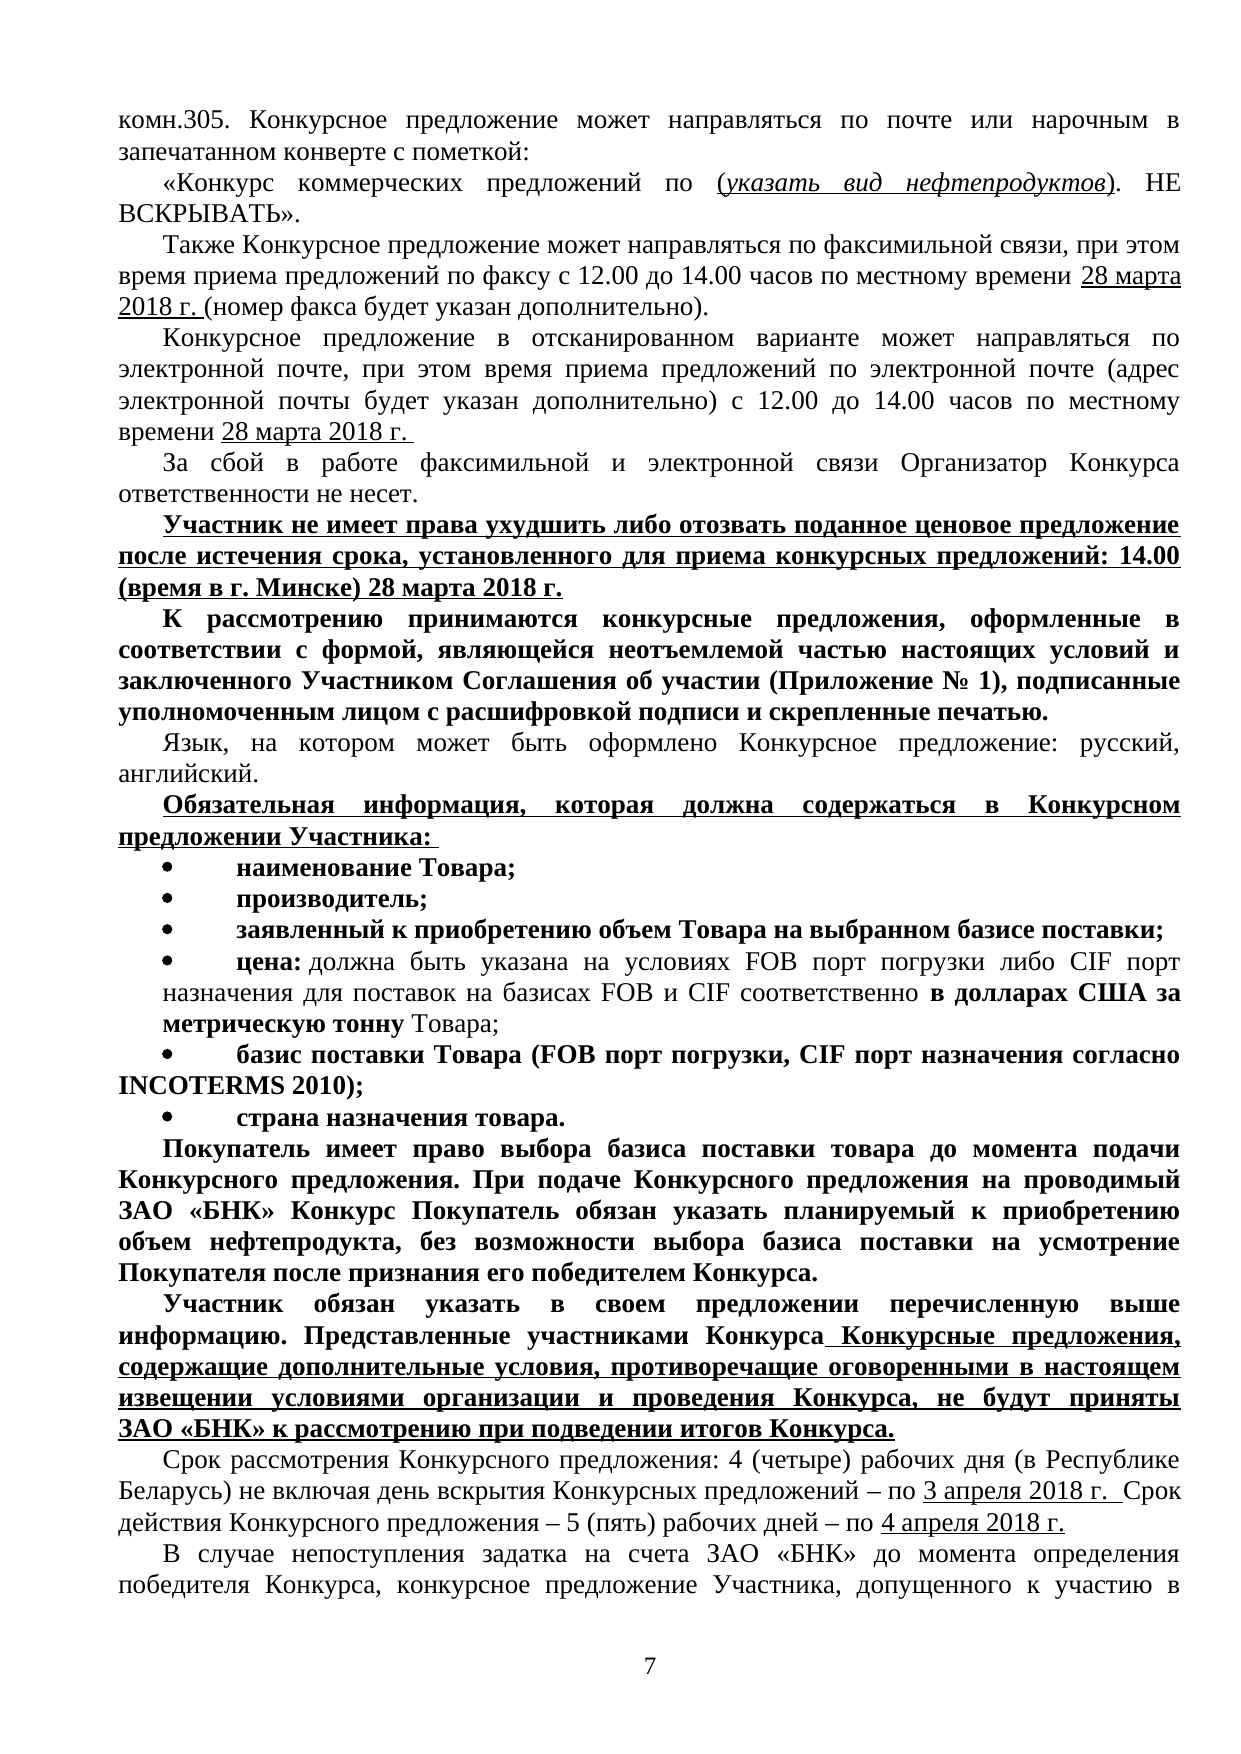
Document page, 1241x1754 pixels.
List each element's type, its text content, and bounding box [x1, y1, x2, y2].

list Участник обязан указать в своем предложении перечисленную выше информацию. Представленные участниками Конкурса Конкурсные предложения, содержащие дополнительные условия, противоречащие оговоренными в настоящем извещении условиями организации и проведения Конкурса, не будут приняты ЗАО «БНК» к рассмотрению при подведении итогов Конкурса. [118, 1378, 1181, 1408]
text К рассмотрению принимаются конкурсные предложения, оформленные в соответствии с формой, являющейся неотъемлемой частью настоящих условий и заключенного Участником Соглашения об участии (Приложение № 1), подписанные уполномоченным лицом с расшифровкой подписи и скрепленные печатью. [118, 602, 1181, 726]
text За сбой в работе факсимильной и электронной связи Организатор Конкурса ответственности не несет. [118, 446, 1181, 508]
list страна назначения товара. [118, 1101, 1181, 1132]
list цена: должна быть указана на условиях FOB порт погрузки либо CIF порт назначения для поставок на базисах FOB и CIF соответственно в долларах США за метрическую тонну Товара; [162, 945, 1181, 1038]
text Срок рассмотрения Конкурсного предложения: 4 (четыре) рабочих дня (в Республике Беларусь) не включая день вскрытия Конкурсных предложений – по 3 апреля 2018 г. Срок действия Конкурсного предложения – 5 (пять) рабочих дней – по 4 апреля 2018 г. [118, 1443, 1181, 1537]
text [118, 103, 1181, 166]
text Язык, на котором может быть оформлено Конкурсное предложение: русский, английский. [118, 726, 1181, 789]
text Конкурсное предложение в отсканированном варианте может направляться по электронной почте, при этом время приема предложений по электронной почте (адрес электронной почты будет указан дополнительно) с 12.00 до 14.00 часов по местному времени 28 марта 2018 г. [118, 321, 1181, 446]
list базис поставки Товара (FOB порт погрузки, CIF порт назначения согласно INCOTERMS 2010); [118, 1038, 1181, 1101]
text «Конкурс коммерческих предложений по (указать вид нефтепродуктов). НЕ ВСКРЫВАТЬ». [118, 166, 1181, 228]
text Участник не имеет права ухудшить либо отозвать поданное ценовое предложение после истечения срока, установленного для приема конкурсных предложений: 14.00 (время в г. Минске) 28 марта 2018 г. [118, 508, 1181, 567]
list Участник обязан указать в своем предложении перечисленную выше информацию. Представленные участниками Конкурса Конкурсные предложения, содержащие дополнительные условия, противоречащие оговоренными в настоящем извещении условиями организации и проведения Конкурса, не будут приняты ЗАО «БНК» к рассмотрению при подведении итогов Конкурса. [118, 1288, 1181, 1377]
list наименование Товара; [118, 851, 1181, 882]
text Покупатель имеет право выбора базиса поставки товара до момента подачи Конкурсного предложения. При подаче Конкурсного предложения на проводимый ЗАО «БНК» Конкурс Покупатель обязан указать планируемый к приобретению объем нефтепродукта, без возможности выбора базиса поставки на усмотрение Покупателя после признания его победителем Конкурса. [118, 1132, 1181, 1288]
list Участник обязан указать в своем предложении перечисленную выше информацию. Представленные участниками Конкурса Конкурсные предложения, содержащие дополнительные условия, противоречащие оговоренными в настоящем извещении условиями организации и проведения Конкурса, не будут приняты ЗАО «БНК» к рассмотрению при подведении итогов Конкурса. [118, 1410, 1181, 1443]
text Участник не имеет права ухудшить либо отозвать поданное ценовое предложение после истечения срока, установленного для приема конкурсных предложений: 14.00 (время в г. Минске) 28 марта 2018 г. [118, 568, 1181, 602]
text Также Конкурсное предложение может направляться по факсимильной связи, при этом время приема предложений по факсу с 12.00 до 14.00 часов по местному времени 28 марта 2018 г. (номер факса будет указан дополнительно). [118, 228, 1181, 321]
text Обязательная информация, которая должна содержаться в Конкурсном предложении Участника: [118, 789, 1181, 851]
list производитель; [118, 882, 1181, 913]
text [118, 1537, 1181, 1599]
list заявленный к приобретению объем Товара на выбранном базисе поставки; [118, 913, 1181, 945]
